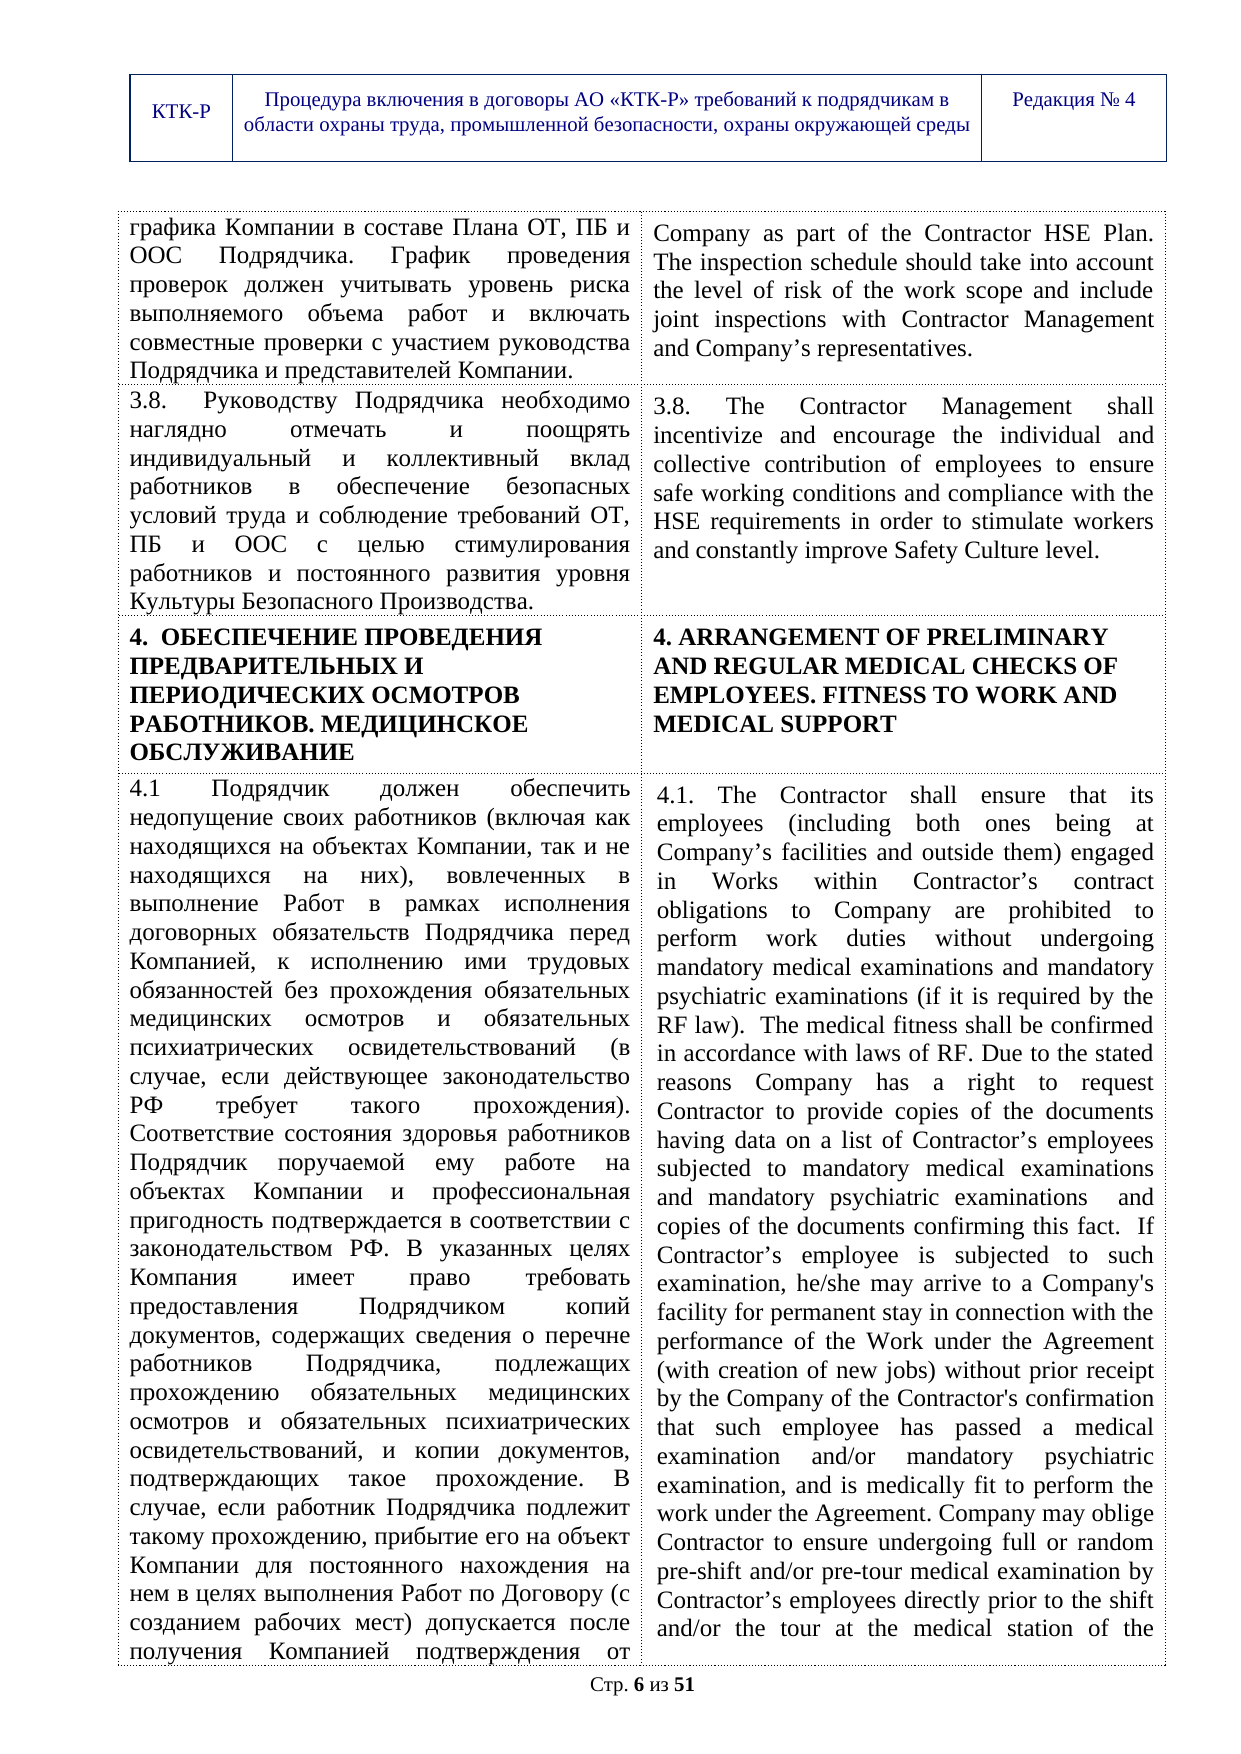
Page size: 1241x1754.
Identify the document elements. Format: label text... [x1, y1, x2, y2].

table_cell 4. ARRANGEMENT OF PRELIMINARY AND REGULAR MEDICAL CHECKS OF EMPLOYEES. FITNESS TO WORK AND MEDICAL SUPPORT [642, 615, 1166, 772]
table_cell 4. ОБЕСПЕЧЕНИЕ ПРОВЕДЕНИЯ ПРЕДВАРИТЕЛЬНЫХ И ПЕРИОДИЧЕСКИХ ОСМОТРОВ РАБОТНИКОВ. МЕДИЦИНСКОЕ ОБСЛУЖИВАНИЕ [118, 615, 642, 772]
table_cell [118, 773, 642, 1665]
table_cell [642, 773, 1166, 1665]
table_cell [642, 211, 1166, 384]
table_cell 3.8. The Contractor Management shall incentivize and encourage the individual and collective contribution of employees to ensure safe working conditions and compliance with the HSE requirements in order to stimulate workers and constantly improve Safety Culture level. [642, 384, 1166, 615]
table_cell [118, 211, 642, 384]
table_cell Руководству Подрядчика необходимо наглядно отмечать и поощрять индивидуальный и коллективный вклад работников в обеспечение безопасных условий труда и соблюдение требований ОТ, ПБ и ООС с целью стимулирования работников и постоянного развития уровня Культуры Безопасного Производства. [118, 384, 642, 615]
